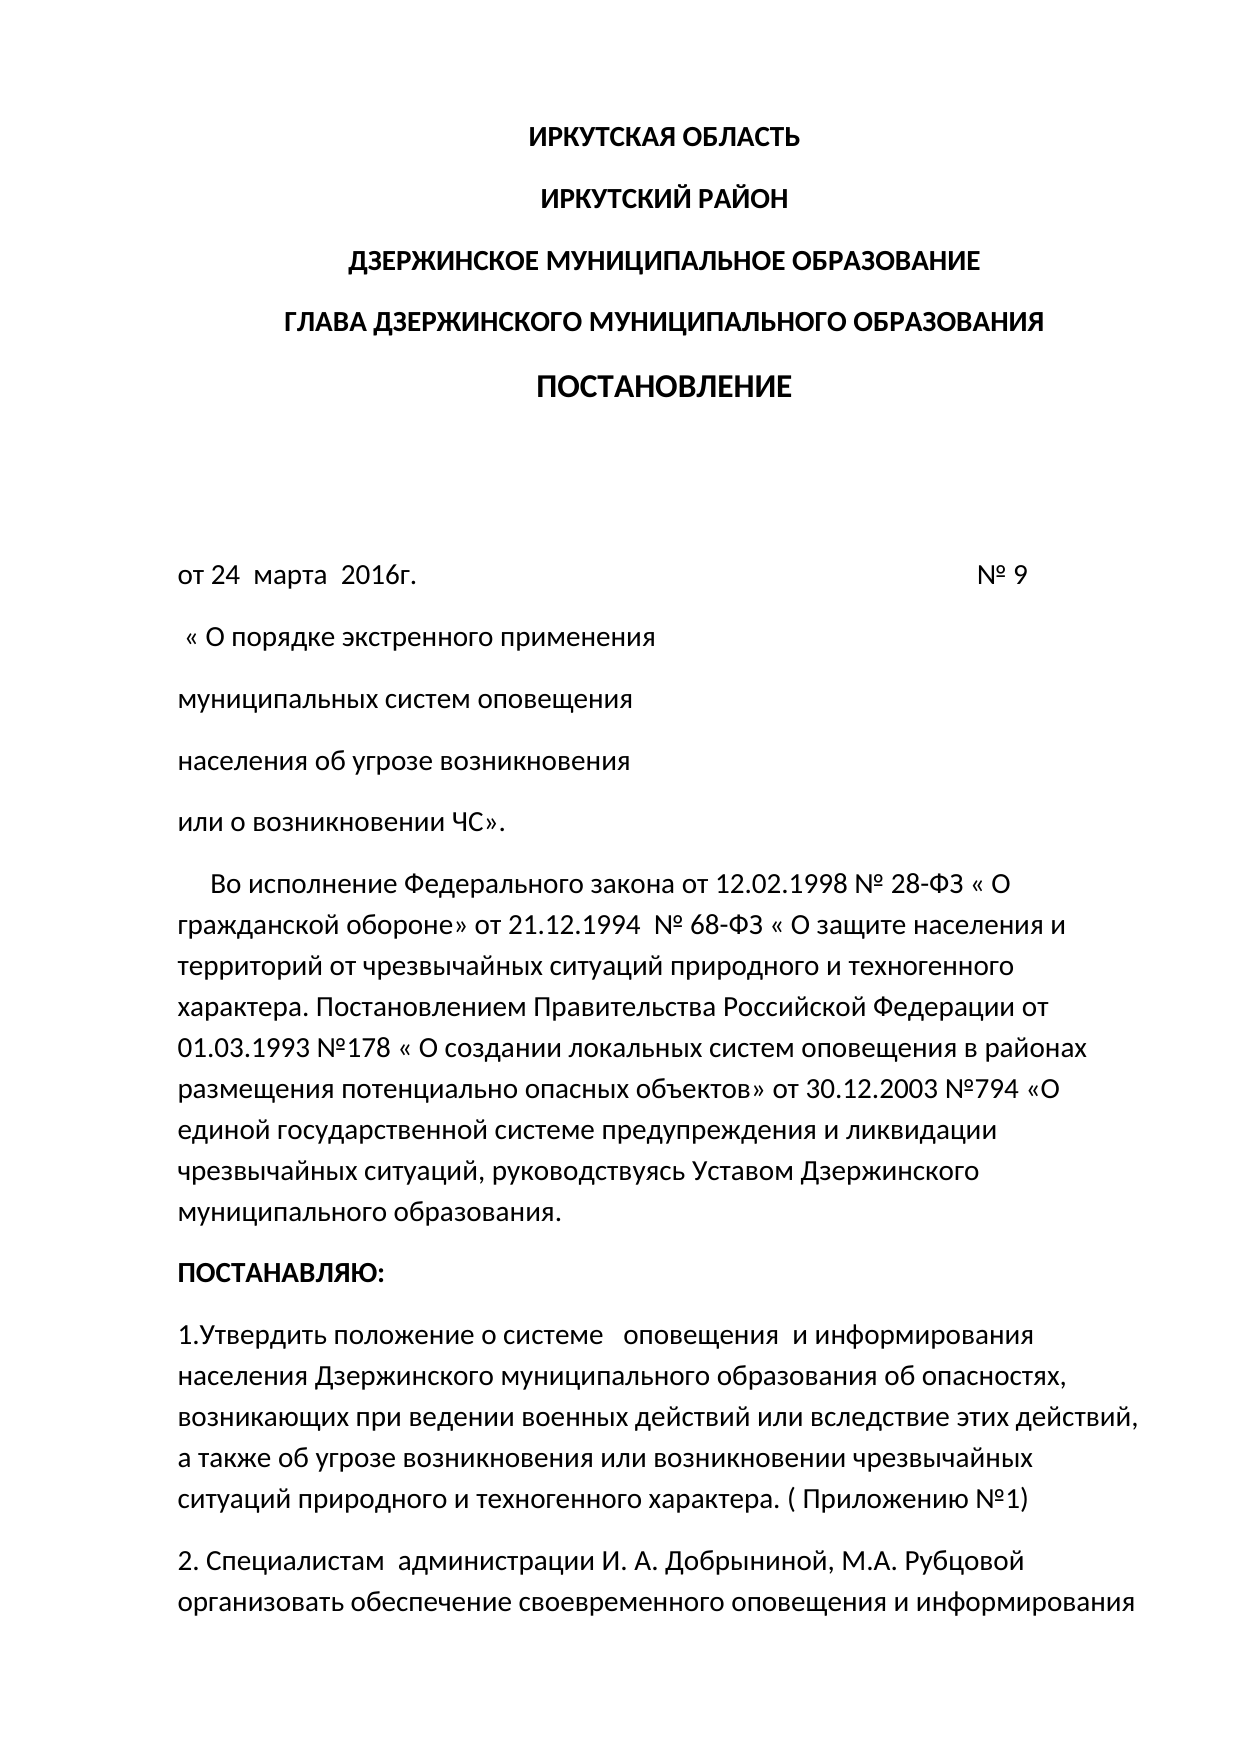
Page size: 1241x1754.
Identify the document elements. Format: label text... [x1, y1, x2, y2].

text ДЗЕРЖИНСКОЕ МУНИЦИПАЛЬНОЕ ОБРАЗОВАНИЕ [177, 242, 1152, 277]
text ПОСТАНАВЛЯЮ: [177, 1254, 1152, 1290]
text ИРКУТСКИЙ РАЙОН [177, 180, 1152, 216]
text муниципальных систем оповещения [177, 680, 1152, 716]
text ПОСТАНОВЛЕНИЕ [177, 365, 1152, 406]
text от 24 марта 2016г. № 9 [177, 556, 1152, 592]
text ИРКУТСКАЯ ОБЛАСТЬ [177, 118, 1152, 154]
text ГЛАВА ДЗЕРЖИНСКОГО МУНИЦИПАЛЬНОГО ОБРАЗОВАНИЯ [177, 303, 1152, 339]
text населения об угрозе возникновения [177, 742, 1152, 777]
text 1.Утвердить положение о системе оповещения и информирования населения Дзержинского муниципального образования об опасностях, возникающих при ведении военных действий или вследствие этих действий, а также об угрозе возникновения или возникновении чрезвычайных ситуаций природного и техногенного характера. ( Приложению №1) [177, 1316, 1152, 1516]
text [177, 1542, 1152, 1618]
text Во исполнение Федерального закона от 12.02.1998 № 28-ФЗ « О гражданской обороне» от 21.12.1994 № 68-ФЗ « О защите населения и территорий от чрезвычайных ситуаций природного и техногенного характера. Постановлением Правительства Российской Федерации от 01.03.1993 №178 « О создании локальных систем оповещения в районах размещения потенциально опасных объектов» от 30.12.2003 №794 «О единой государственной системе предупреждения и ликвидации чрезвычайных ситуаций, руководствуясь Уставом Дзержинского муниципального образования. [177, 865, 1152, 1228]
text « О порядке экстренного применения [177, 618, 1152, 654]
text или о возникновении ЧС». [177, 803, 1152, 839]
